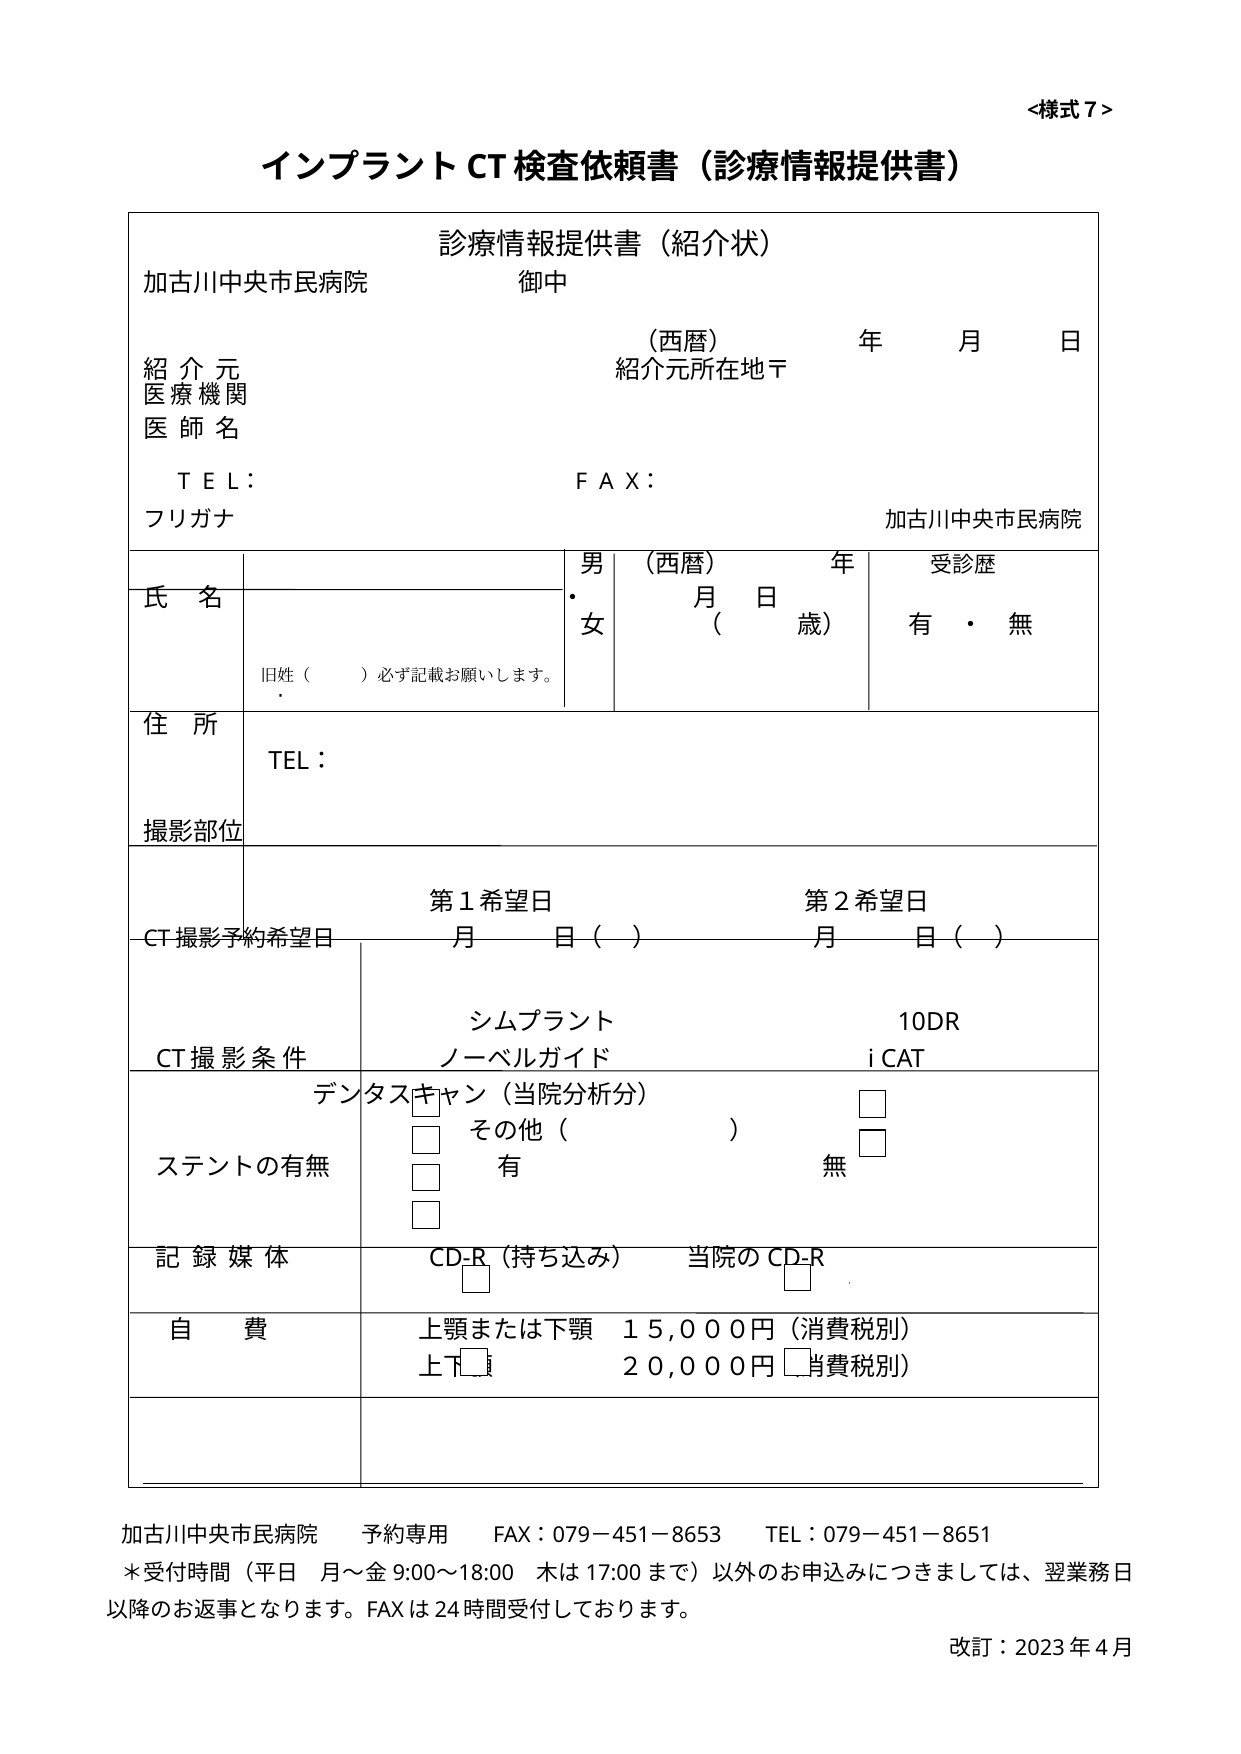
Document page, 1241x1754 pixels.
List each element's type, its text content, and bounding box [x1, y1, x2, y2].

text インプラントCT検査依頼書（診療情報提供書） [106, 127, 1134, 202]
text 加古川中央市民病院 予約専用 FAX：079－451－8653 TEL：079－451－8651 [106, 1514, 1134, 1552]
text 改訂：2023年4月 [106, 1627, 1134, 1664]
text <様式７> [106, 89, 1113, 127]
text ＊受付時間（平日 月～金9:00～18:00 木は17:00まで）以外のお申込みにつきましては、翌業務日以降のお返事となります。FAXは24時間受付しております。 [106, 1552, 1134, 1627]
